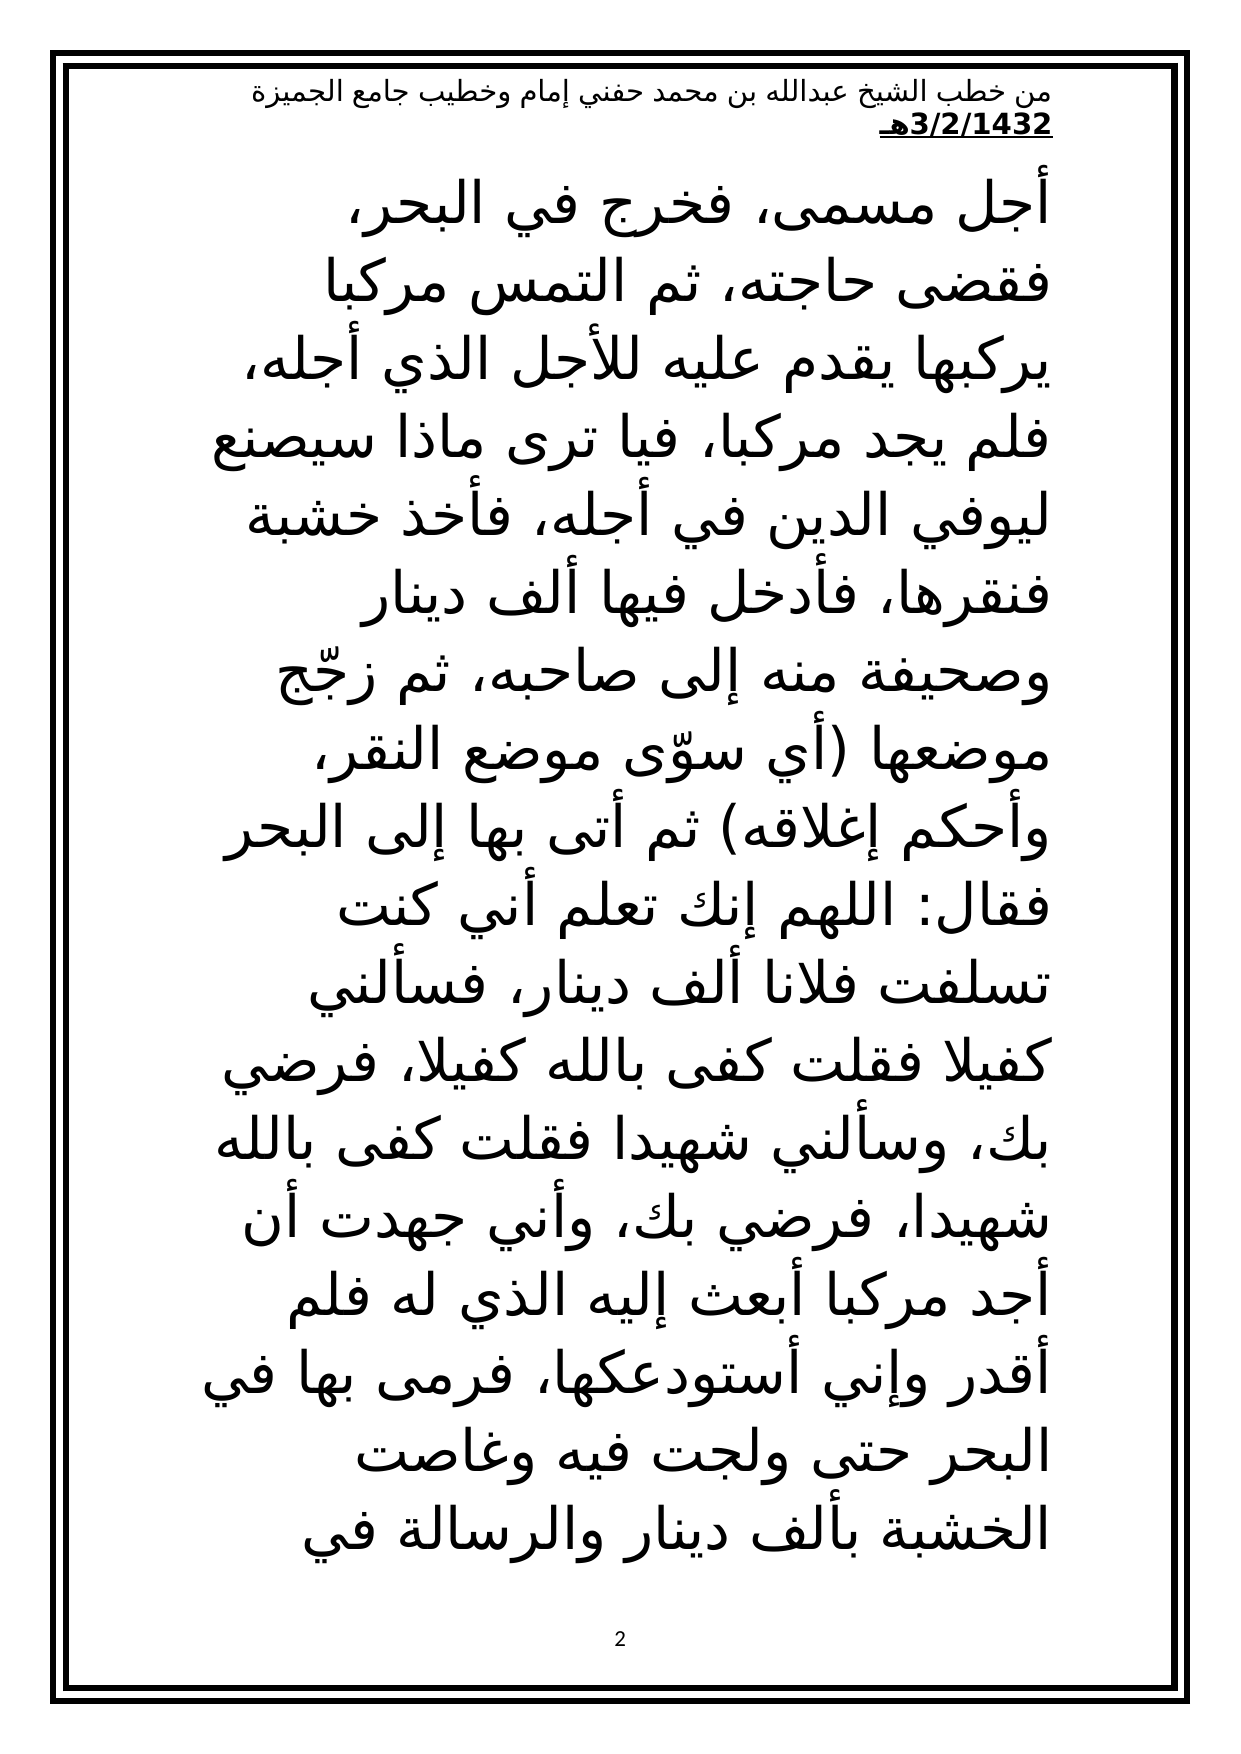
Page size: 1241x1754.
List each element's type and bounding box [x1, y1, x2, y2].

text [187, 169, 1053, 1563]
